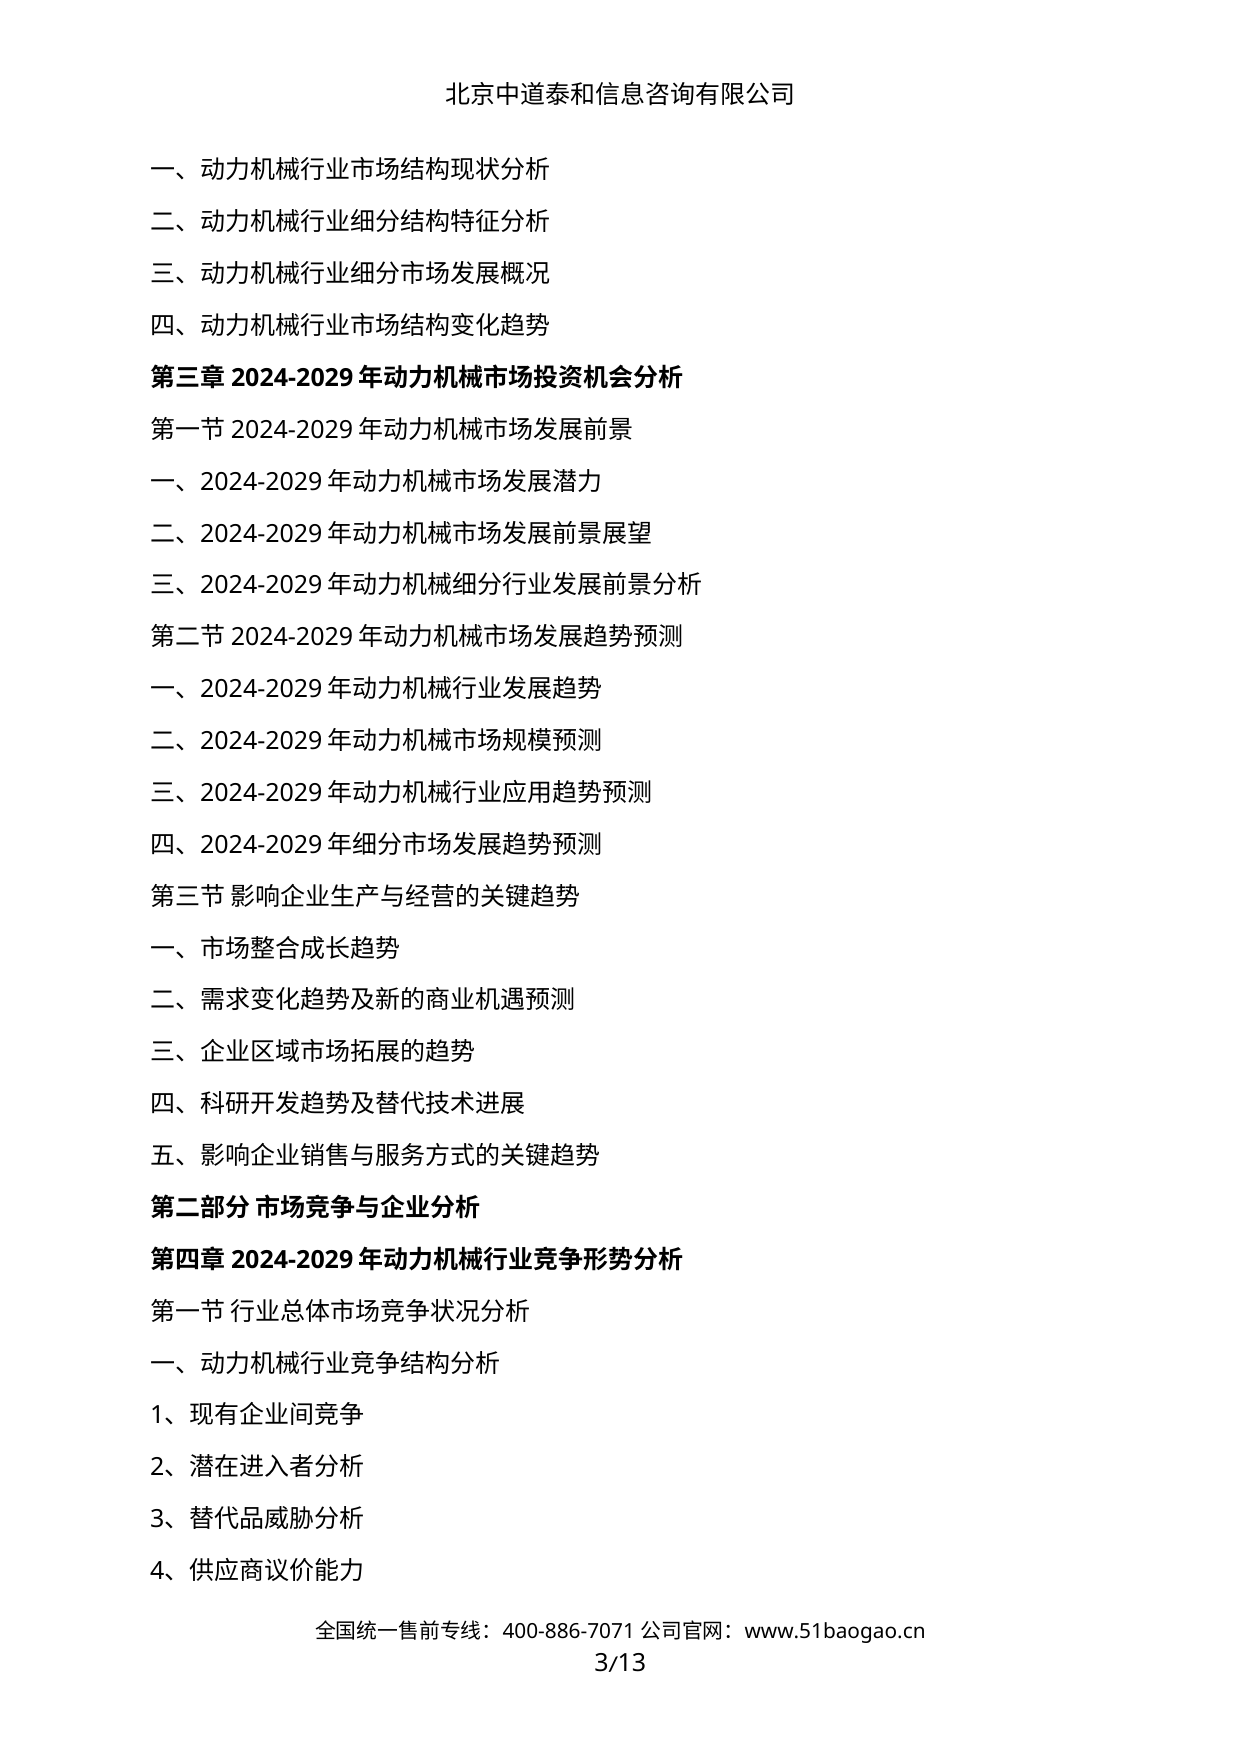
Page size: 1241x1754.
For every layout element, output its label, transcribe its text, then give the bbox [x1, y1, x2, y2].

text 第一节 行业总体市场竞争状况分析 [150, 1291, 1090, 1327]
text 第三节 影响企业生产与经营的关键趋势 [150, 876, 1090, 912]
text 三、动力机械行业细分市场发展概况 [150, 254, 1090, 290]
text 一、市场整合成长趋势 [150, 928, 1090, 964]
text 三、2024-2029年动力机械行业应用趋势预测 [150, 772, 1090, 809]
text 三、2024-2029年动力机械细分行业发展前景分析 [150, 565, 1090, 601]
text 二、2024-2029年动力机械市场规模预测 [150, 721, 1090, 757]
text 二、需求变化趋势及新的商业机遇预测 [150, 980, 1090, 1016]
text 一、动力机械行业市场结构现状分析 [150, 150, 1090, 186]
text 五、影响企业销售与服务方式的关键趋势 [150, 1136, 1090, 1172]
text 2、潜在进入者分析 [150, 1447, 1090, 1483]
text 1、现有企业间竞争 [150, 1395, 1090, 1431]
text 第二部分 市场竞争与企业分析 [150, 1187, 1090, 1224]
text 第四章 2024-2029年动力机械行业竞争形势分析 [150, 1239, 1090, 1276]
text 四、科研开发趋势及替代技术进展 [150, 1084, 1090, 1120]
text 4、供应商议价能力 [150, 1551, 1090, 1587]
text 四、2024-2029年细分市场发展趋势预测 [150, 824, 1090, 861]
text 二、2024-2029年动力机械市场发展前景展望 [150, 513, 1090, 549]
text 二、动力机械行业细分结构特征分析 [150, 202, 1090, 238]
text 四、动力机械行业市场结构变化趋势 [150, 306, 1090, 342]
text 第二节 2024-2029年动力机械市场发展趋势预测 [150, 617, 1090, 653]
text 第三章 2024-2029年动力机械市场投资机会分析 [150, 357, 1090, 394]
text 3、替代品威胁分析 [150, 1499, 1090, 1535]
text 一、2024-2029年动力机械市场发展潜力 [150, 461, 1090, 497]
text 一、2024-2029年动力机械行业发展趋势 [150, 669, 1090, 705]
text 一、动力机械行业竞争结构分析 [150, 1343, 1090, 1379]
text 第一节 2024-2029年动力机械市场发展前景 [150, 409, 1090, 446]
text 三、企业区域市场拓展的趋势 [150, 1032, 1090, 1068]
